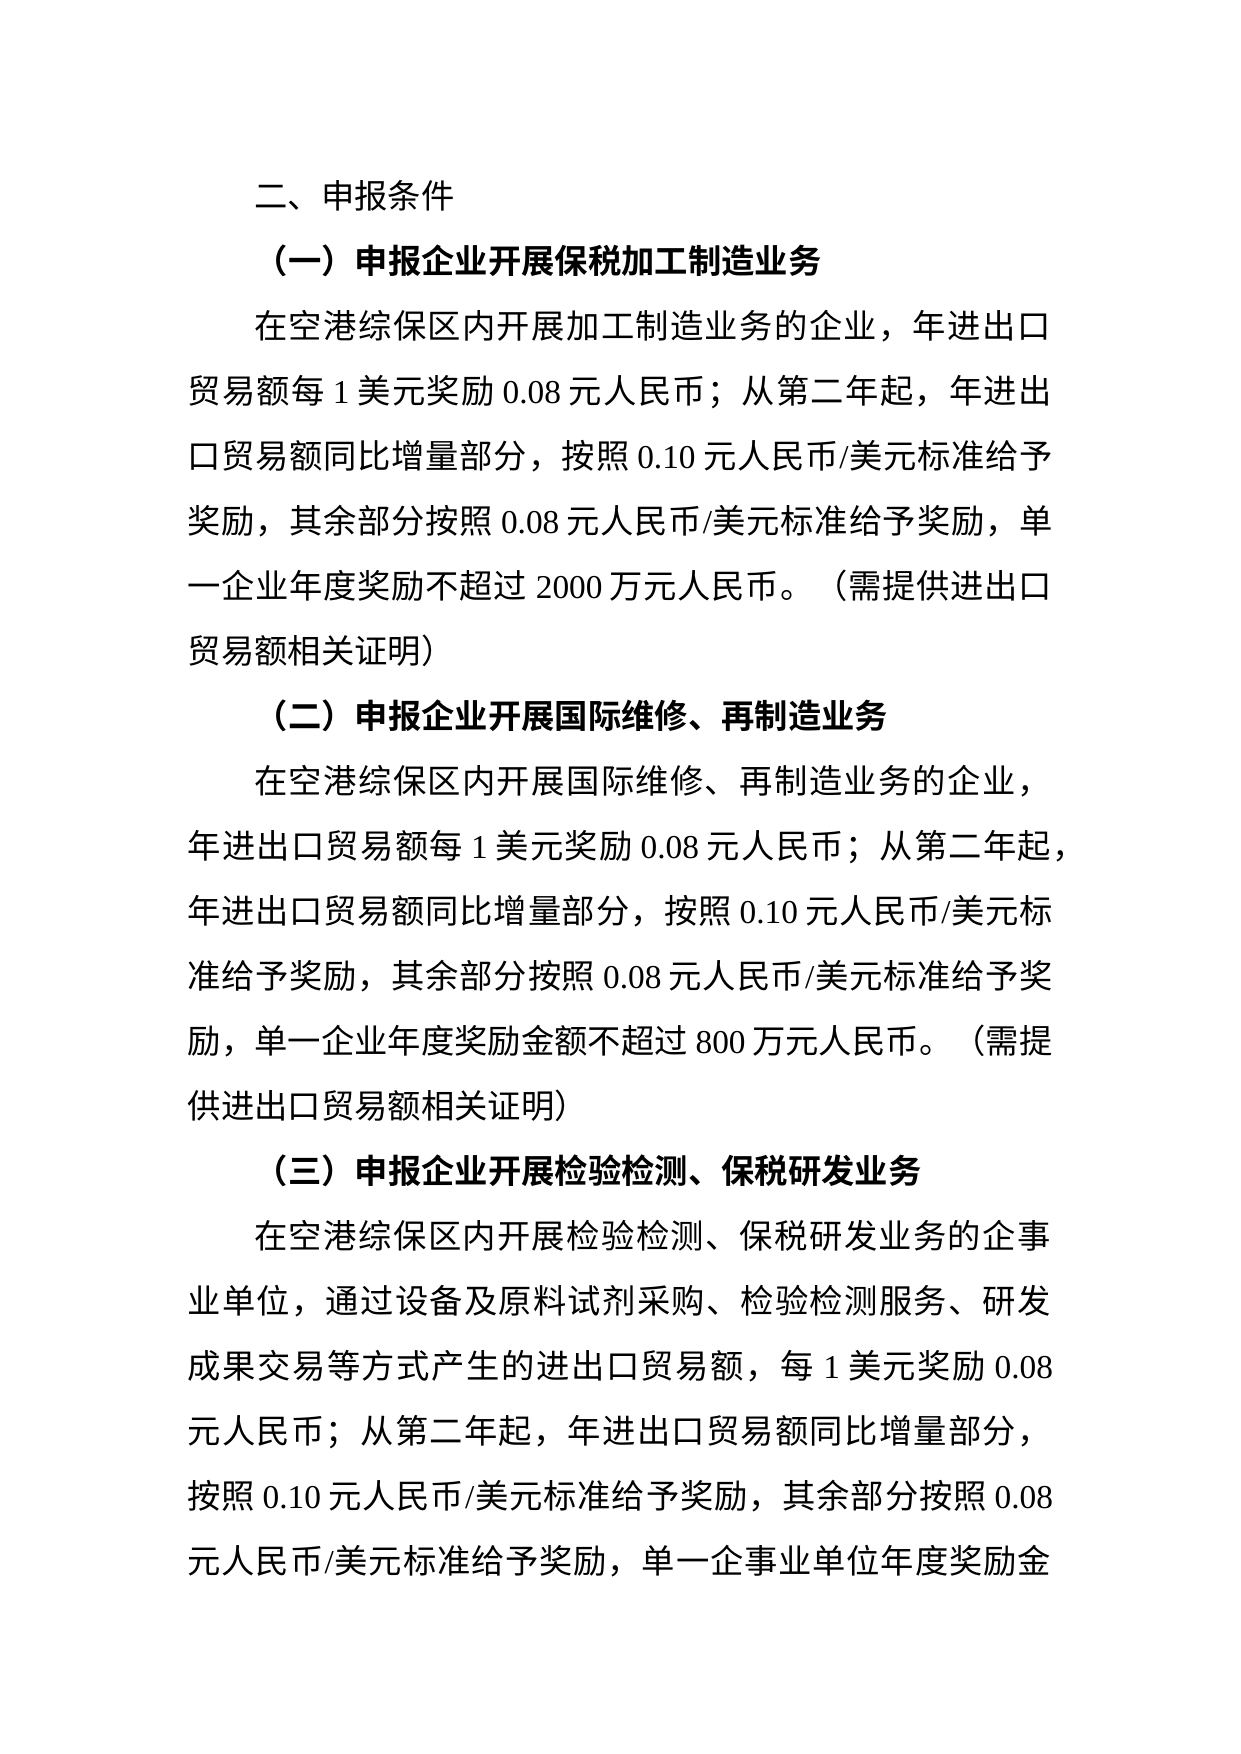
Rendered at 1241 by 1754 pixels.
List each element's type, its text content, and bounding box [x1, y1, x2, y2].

text （三）申报企业开展检验检测、保税研发业务 [187, 1137, 1053, 1202]
text （一）申报企业开展保税加工制造业务 [187, 227, 1053, 292]
text 在空港综保区内开展国际维修、再制造业务的企业，年进出口贸易额每1美元奖励0.08元人民币；从第二年起，年进出口贸易额同比增量部分，按照0.10元人民币/美元标准给予奖励，其余部分按照0.08元人民币/美元标准给予奖励，单一企业年度奖励金额不超过800万元人民币。（需提供进出口贸易额相关证明） [187, 747, 1053, 1137]
text （二）申报企业开展国际维修、再制造业务 [187, 682, 1053, 747]
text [187, 1202, 1053, 1592]
text 在空港综保区内开展加工制造业务的企业，年进出口贸易额每1美元奖励0.08元人民币；从第二年起，年进出口贸易额同比增量部分，按照0.10元人民币/美元标准给予奖励，其余部分按照0.08元人民币/美元标准给予奖励，单一企业年度奖励不超过2000万元人民币。（需提供进出口贸易额相关证明） [187, 292, 1053, 682]
text 二、申报条件 [187, 162, 1053, 227]
